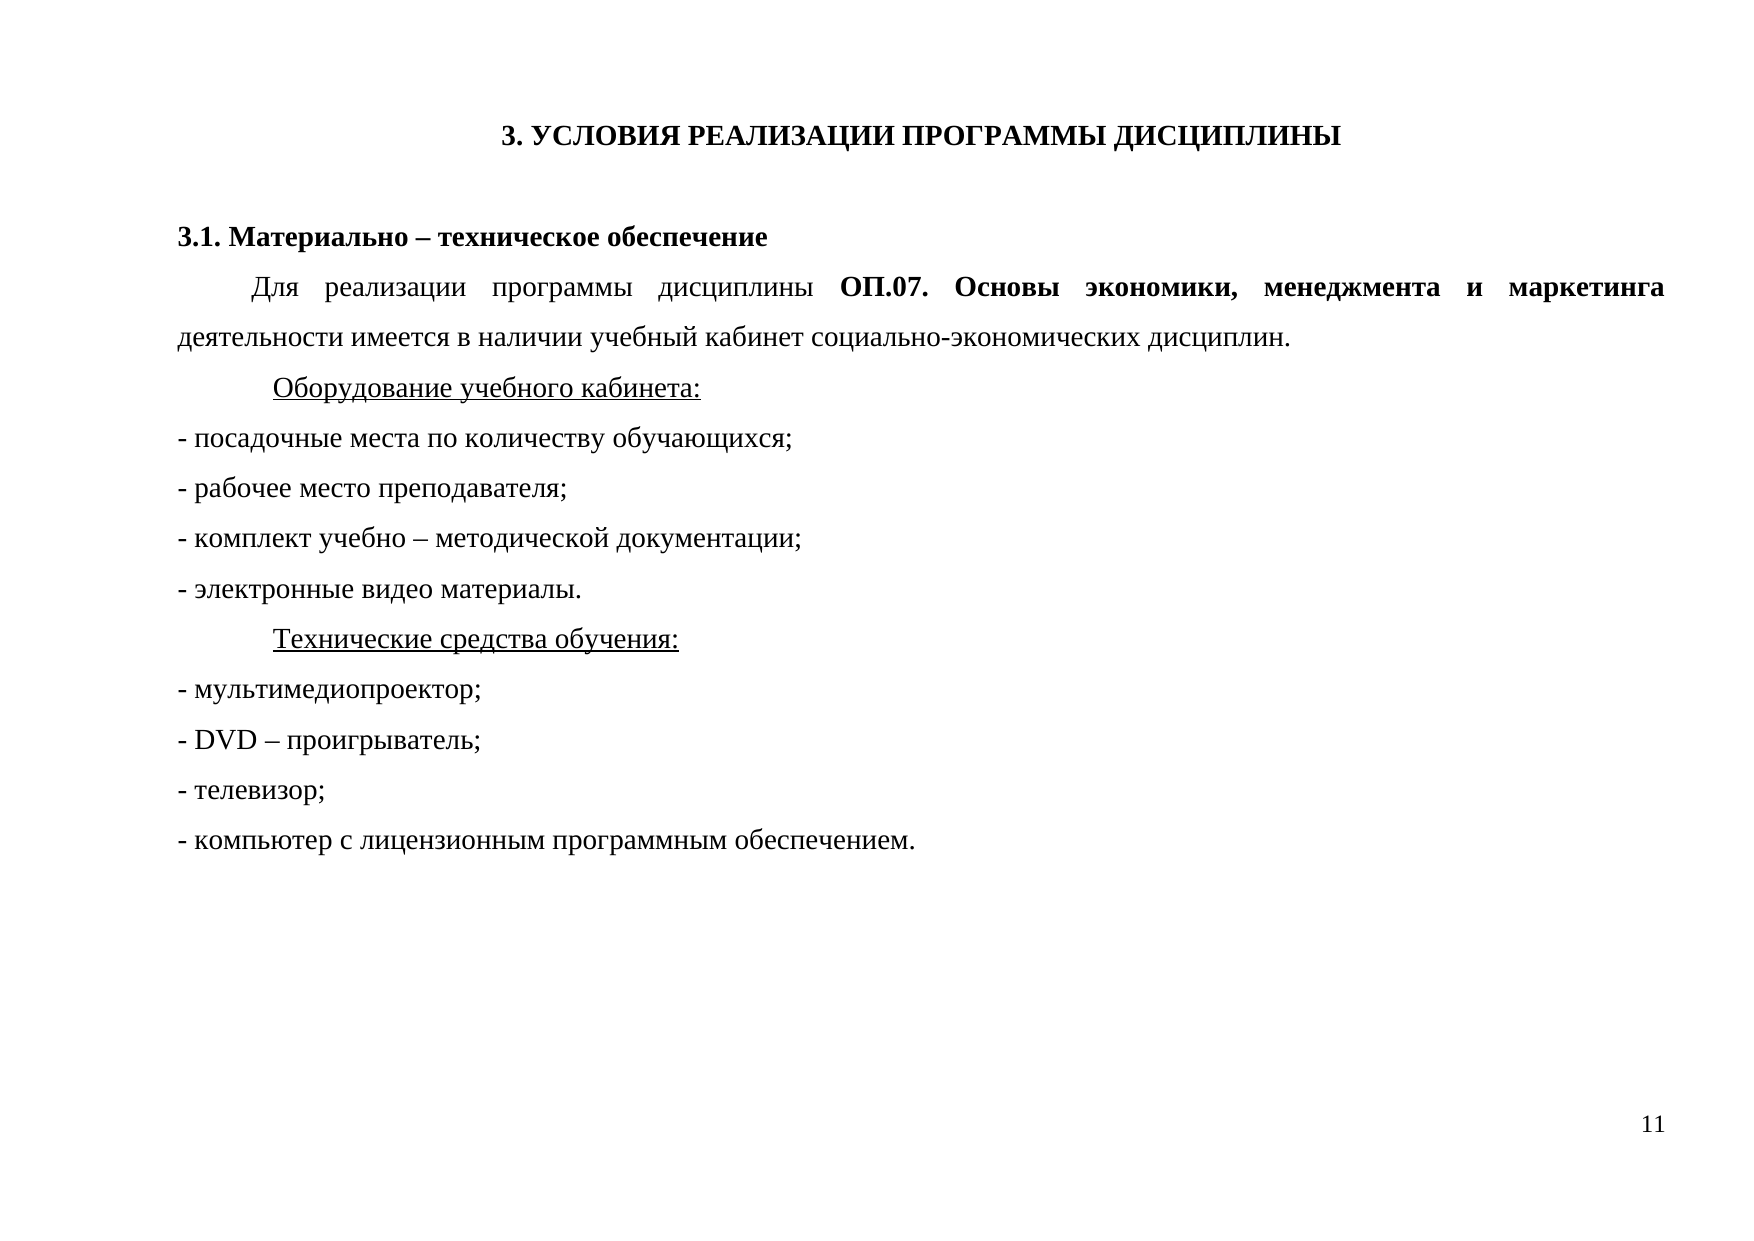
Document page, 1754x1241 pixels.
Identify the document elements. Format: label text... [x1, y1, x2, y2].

text Технические средства обучения: [177, 621, 1665, 655]
text - электронные видео материалы. [177, 571, 1665, 604]
text - комплект учебно – методической документации; [177, 521, 1665, 554]
text - DVD – проигрыватель; [177, 722, 1665, 755]
text Для реализации программы дисциплины ОП.07. Основы экономики, менеджмента и маркетинга деятельности имеется в наличии учебный кабинет социально-экономических дисциплин. [177, 269, 1665, 353]
text - рабочее место преподавателя; [177, 470, 1665, 504]
text 3.1. Материально – техническое обеспечение [177, 219, 1665, 252]
text - мультимедиопроектор; [177, 672, 1665, 705]
text Оборудование учебного кабинета: [177, 370, 1665, 403]
text - компьютер с лицензионным программным обеспечением. [177, 822, 1665, 856]
text - телевизор; [177, 772, 1665, 806]
text - посадочные места по количеству обучающихся; [177, 420, 1665, 453]
text 3. УСЛОВИЯ РЕАЛИЗАЦИИ ПРОГРАММЫ ДИСЦИПЛИНЫ [177, 118, 1665, 152]
